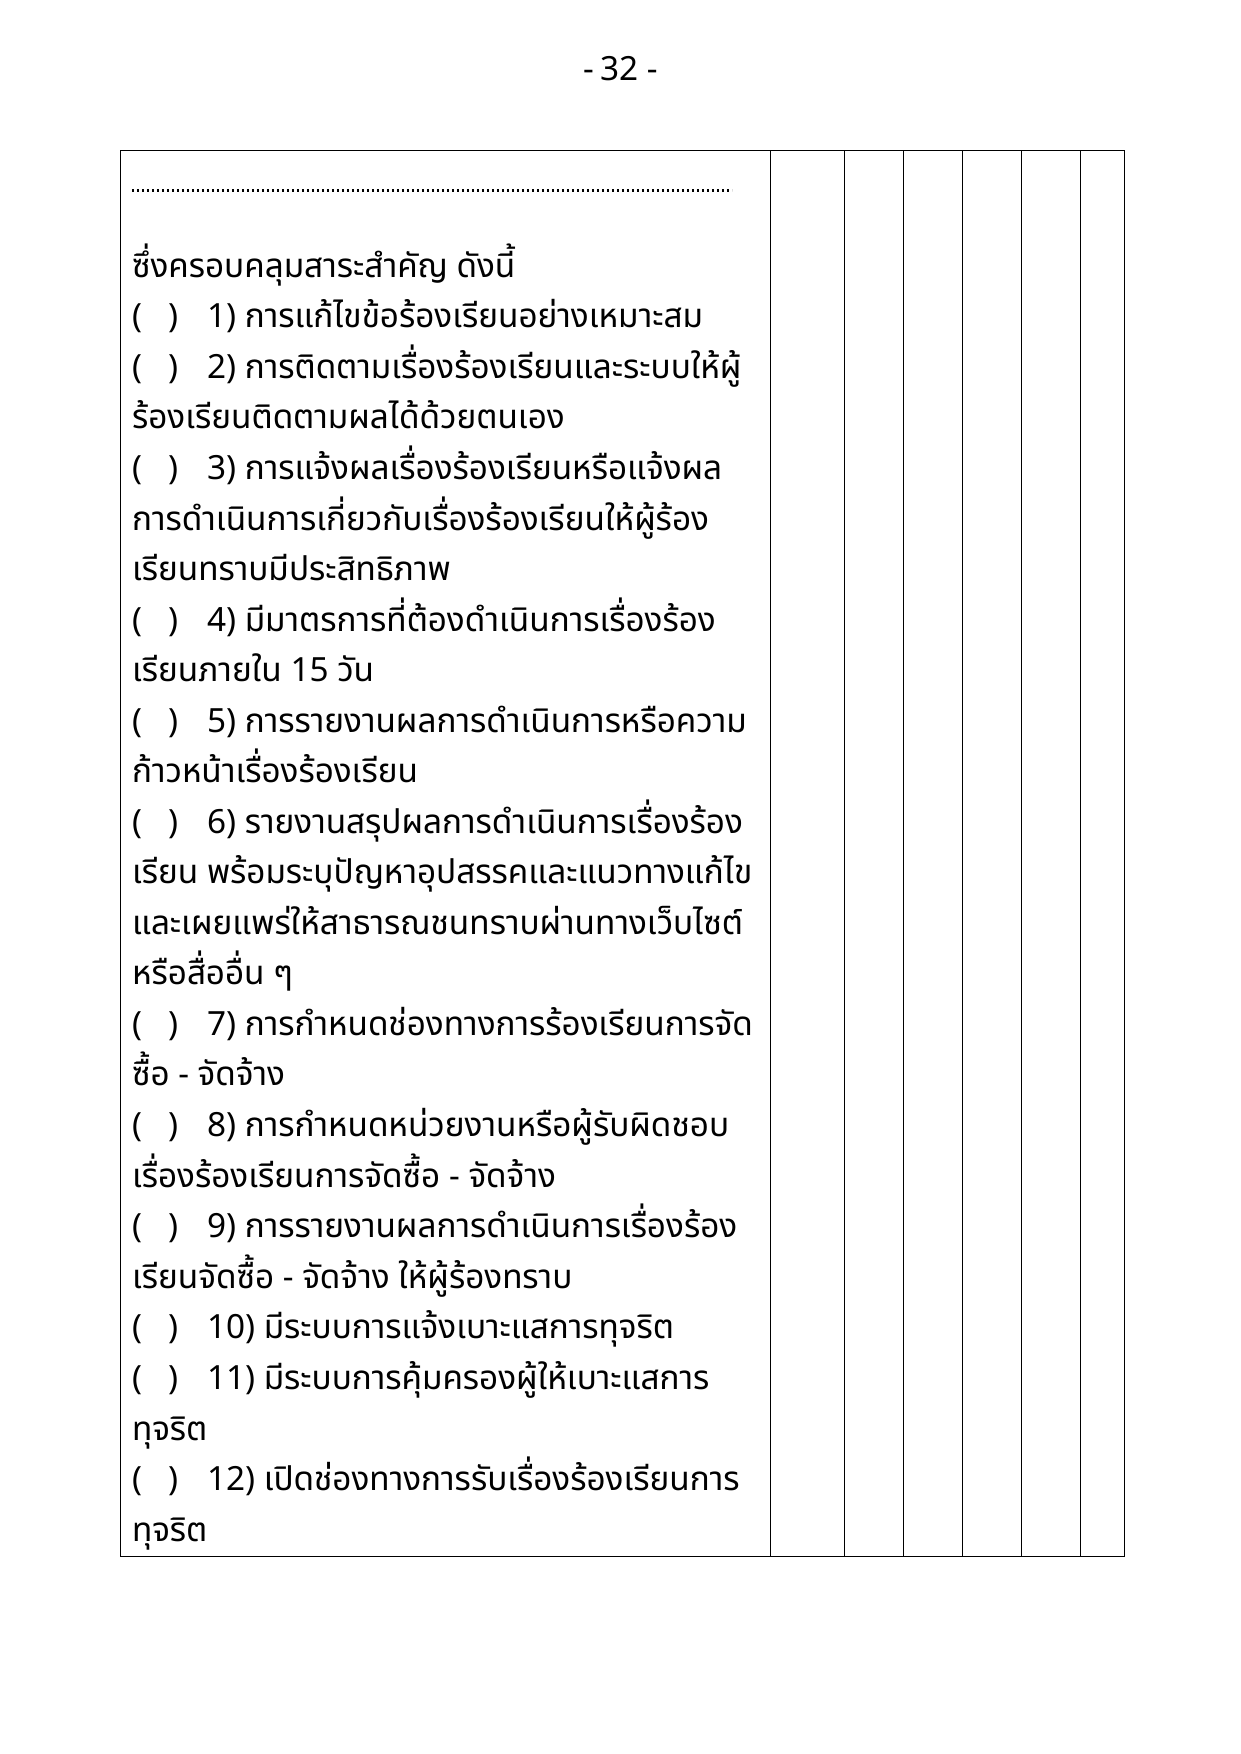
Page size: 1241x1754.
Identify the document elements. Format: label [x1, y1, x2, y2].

table_cell [1081, 151, 1124, 1556]
table_cell [904, 151, 962, 1556]
table_cell [1022, 151, 1080, 1556]
table_cell [963, 151, 1021, 1556]
table_cell [771, 151, 844, 1556]
table_cell [121, 151, 770, 1556]
table_cell [845, 151, 903, 1556]
